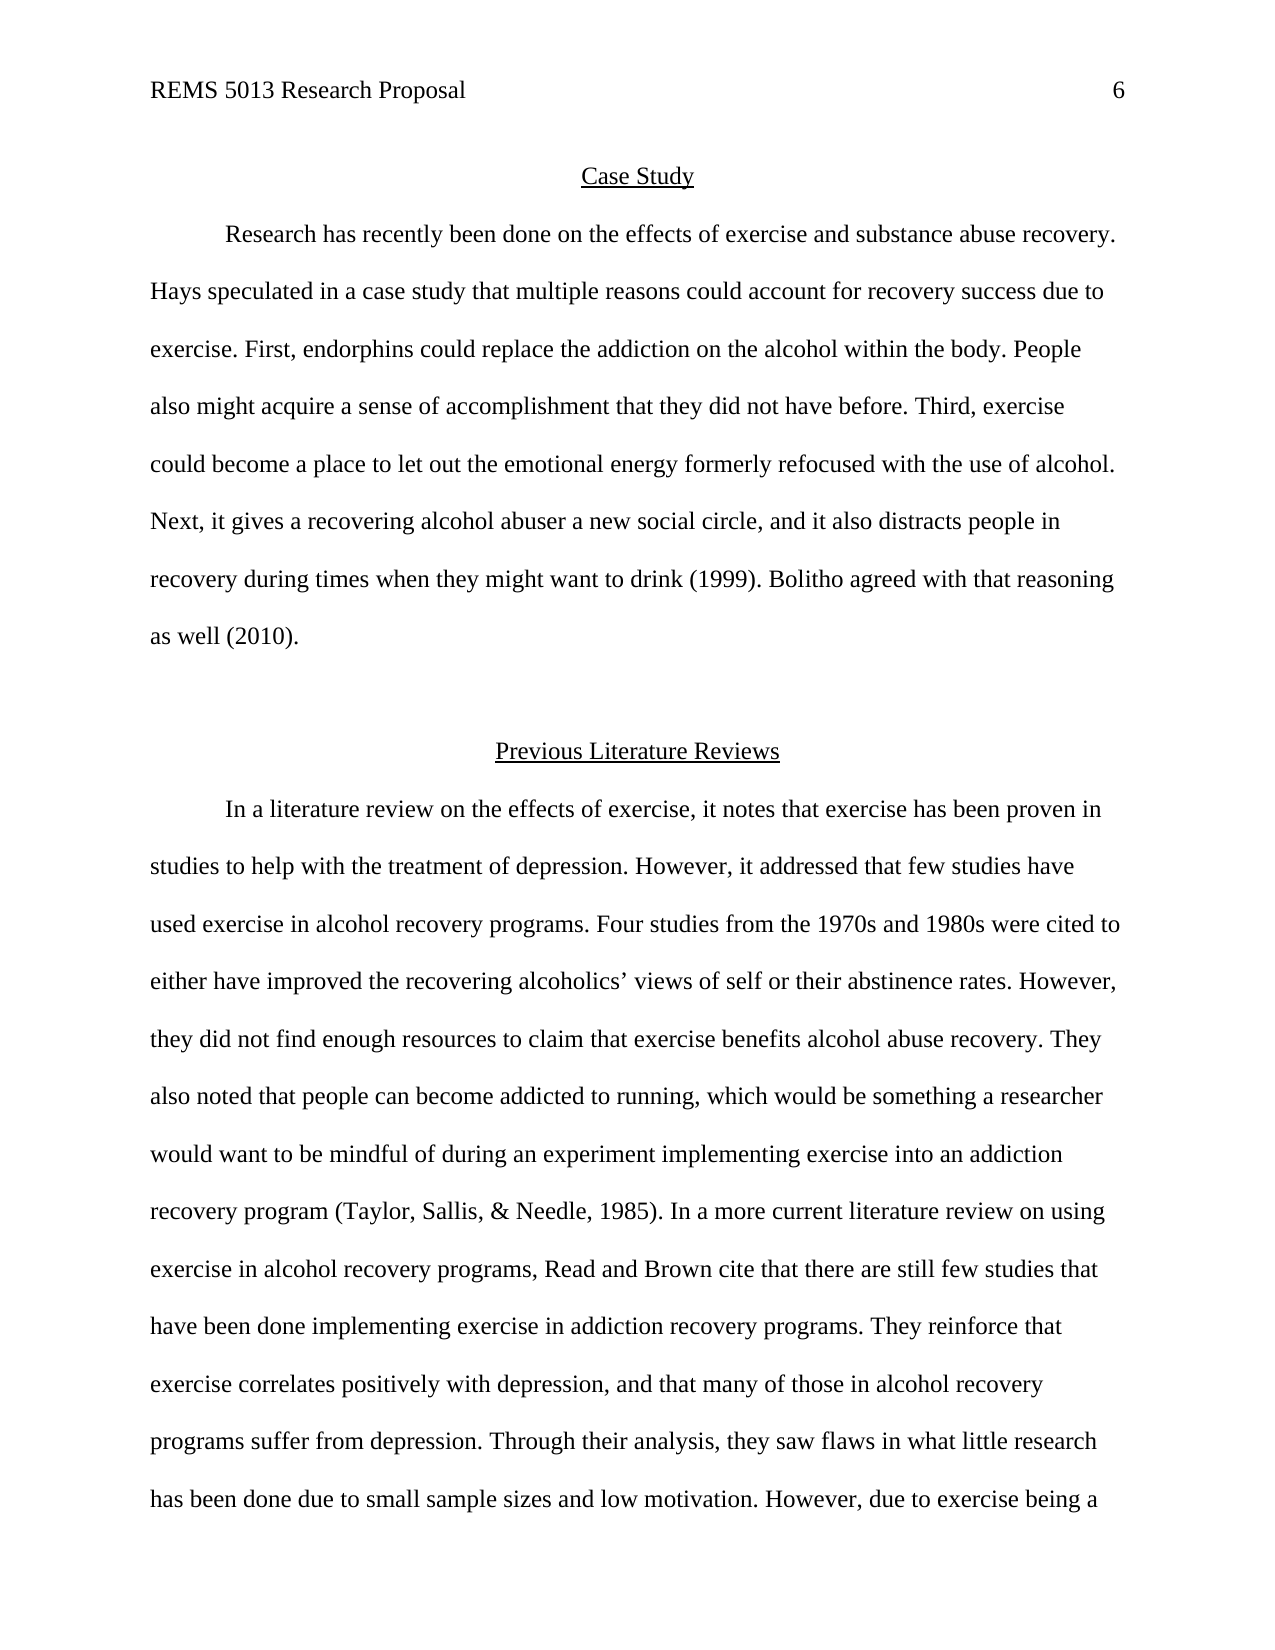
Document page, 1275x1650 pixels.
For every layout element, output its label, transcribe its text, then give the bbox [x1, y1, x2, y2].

text Previous Literature Reviews [150, 736, 1125, 765]
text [150, 794, 1125, 1512]
text Case Study [150, 161, 1125, 190]
text Research has recently been done on the effects of exercise and substance abuse recovery. Hays speculated in a case study that multiple reasons could account for recovery success due to exercise. First, endorphins could replace the addiction on the alcohol within the body. People also might acquire a sense of accomplishment that they did not have before. Third, exercise could become a place to let out the emotional energy formerly refocused with the use of alcohol. Next, it gives a recovering alcohol abuser a new social circle, and it also distracts people in recovery during times when they might want to drink (1999). Bolitho agreed with that reasoning as well (2010). [150, 219, 1125, 650]
